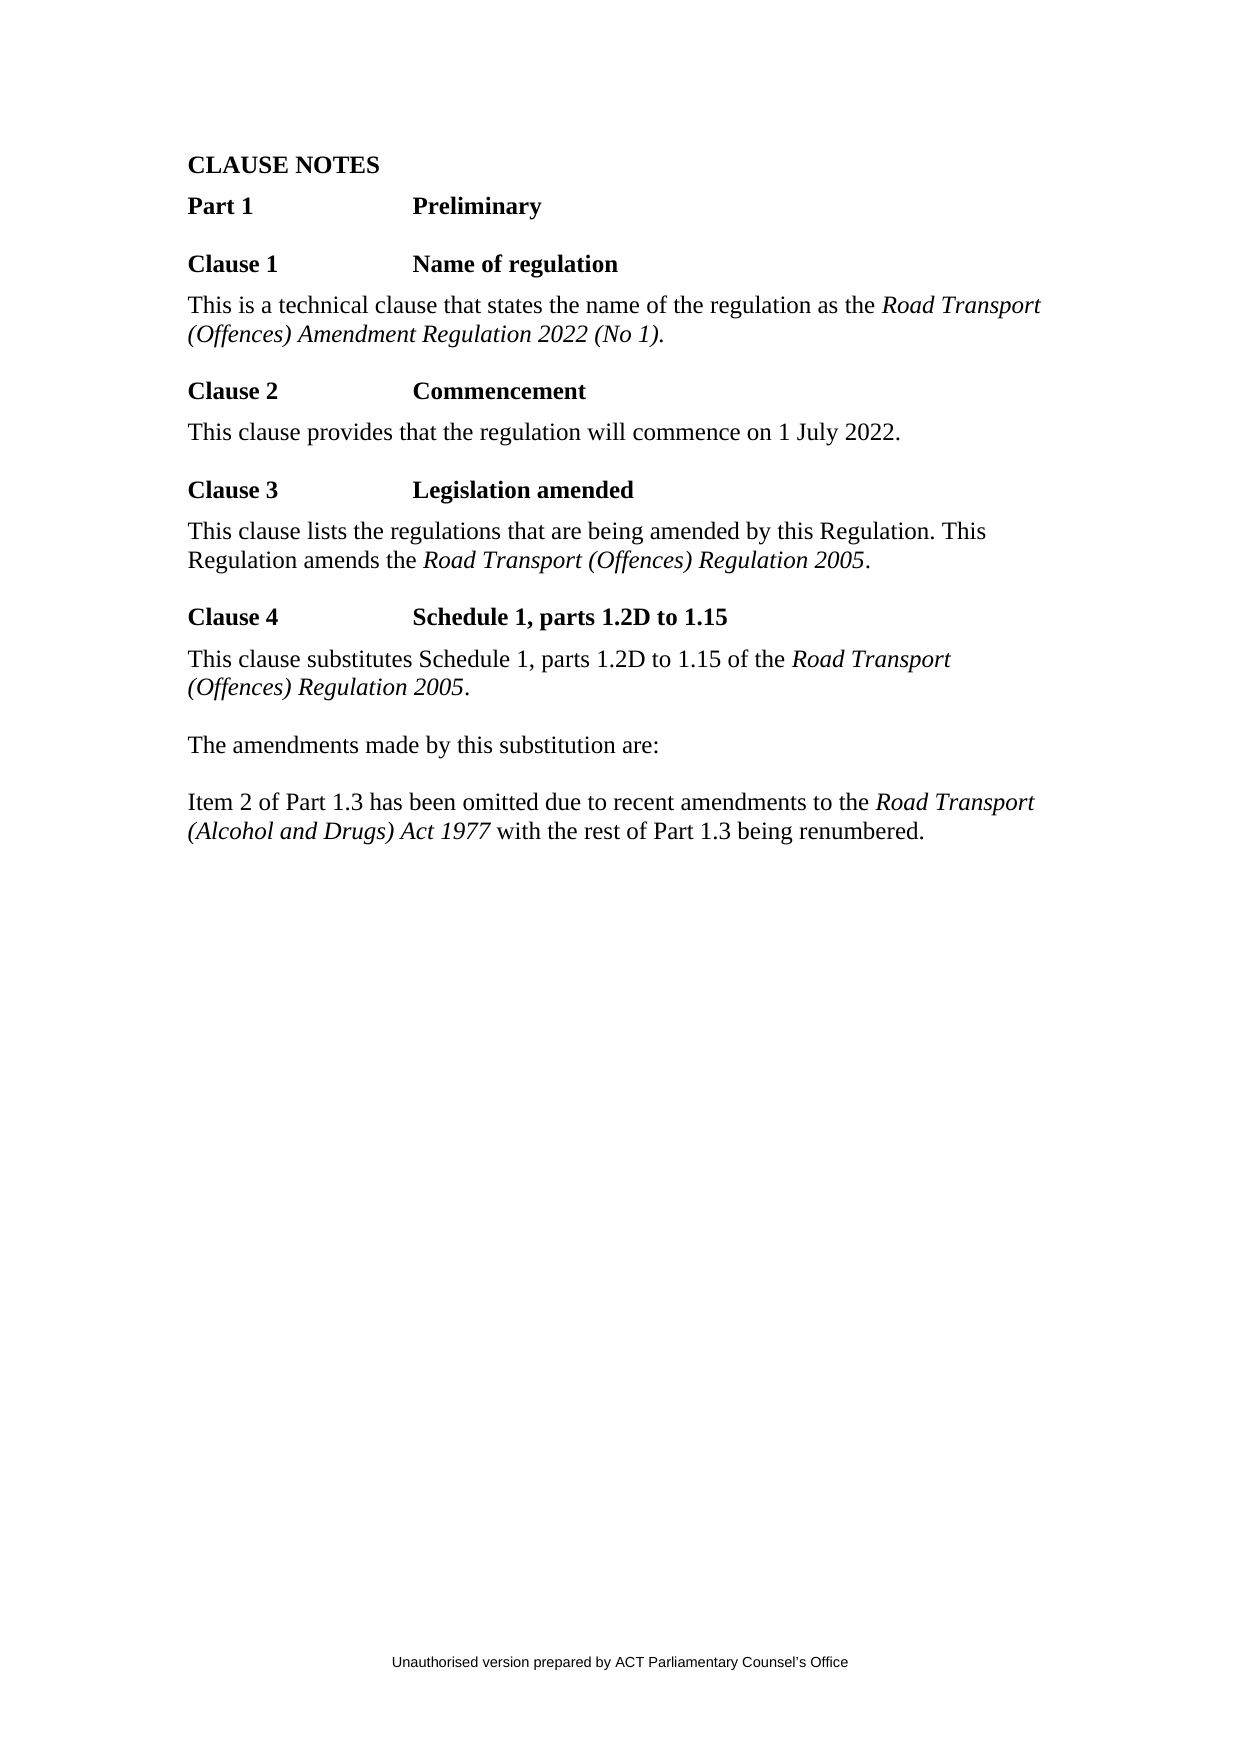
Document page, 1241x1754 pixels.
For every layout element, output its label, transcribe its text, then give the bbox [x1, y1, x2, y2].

text Clause 1 Name of regulation [187, 249, 1053, 277]
text The amendments made by this substitution are: [187, 730, 1053, 759]
text Clause 3 Legislation amended [187, 475, 1053, 504]
text This clause substitutes Schedule 1, parts 1.2D to 1.15 of the Road Transport (Offences) Regulation 2005. [187, 644, 1053, 701]
text This clause lists the regulations that are being amended by this Regulation. This Regulation amends the Road Transport (Offences) Regulation 2005. [187, 516, 1053, 574]
text This is a technical clause that states the name of the regulation as the Road Transport (Offences) Amendment Regulation 2022 (No 1). [187, 290, 1053, 347]
text Part 1 Preliminary [187, 191, 1053, 220]
text This clause provides that the regulation will commence on 1 July 2022. [187, 417, 1053, 446]
text Item 2 of Part 1.3 has been omitted due to recent amendments to the Road Transport (Alcohol and Drugs) Act 1977 with the rest of Part 1.3 being renumbered. [187, 787, 1053, 845]
text Clause 4 Schedule 1, parts 1.2D to 1.15 [187, 602, 1053, 631]
text CLAUSE NOTES [187, 150, 1053, 179]
text Clause 2 Commencement [187, 376, 1053, 405]
